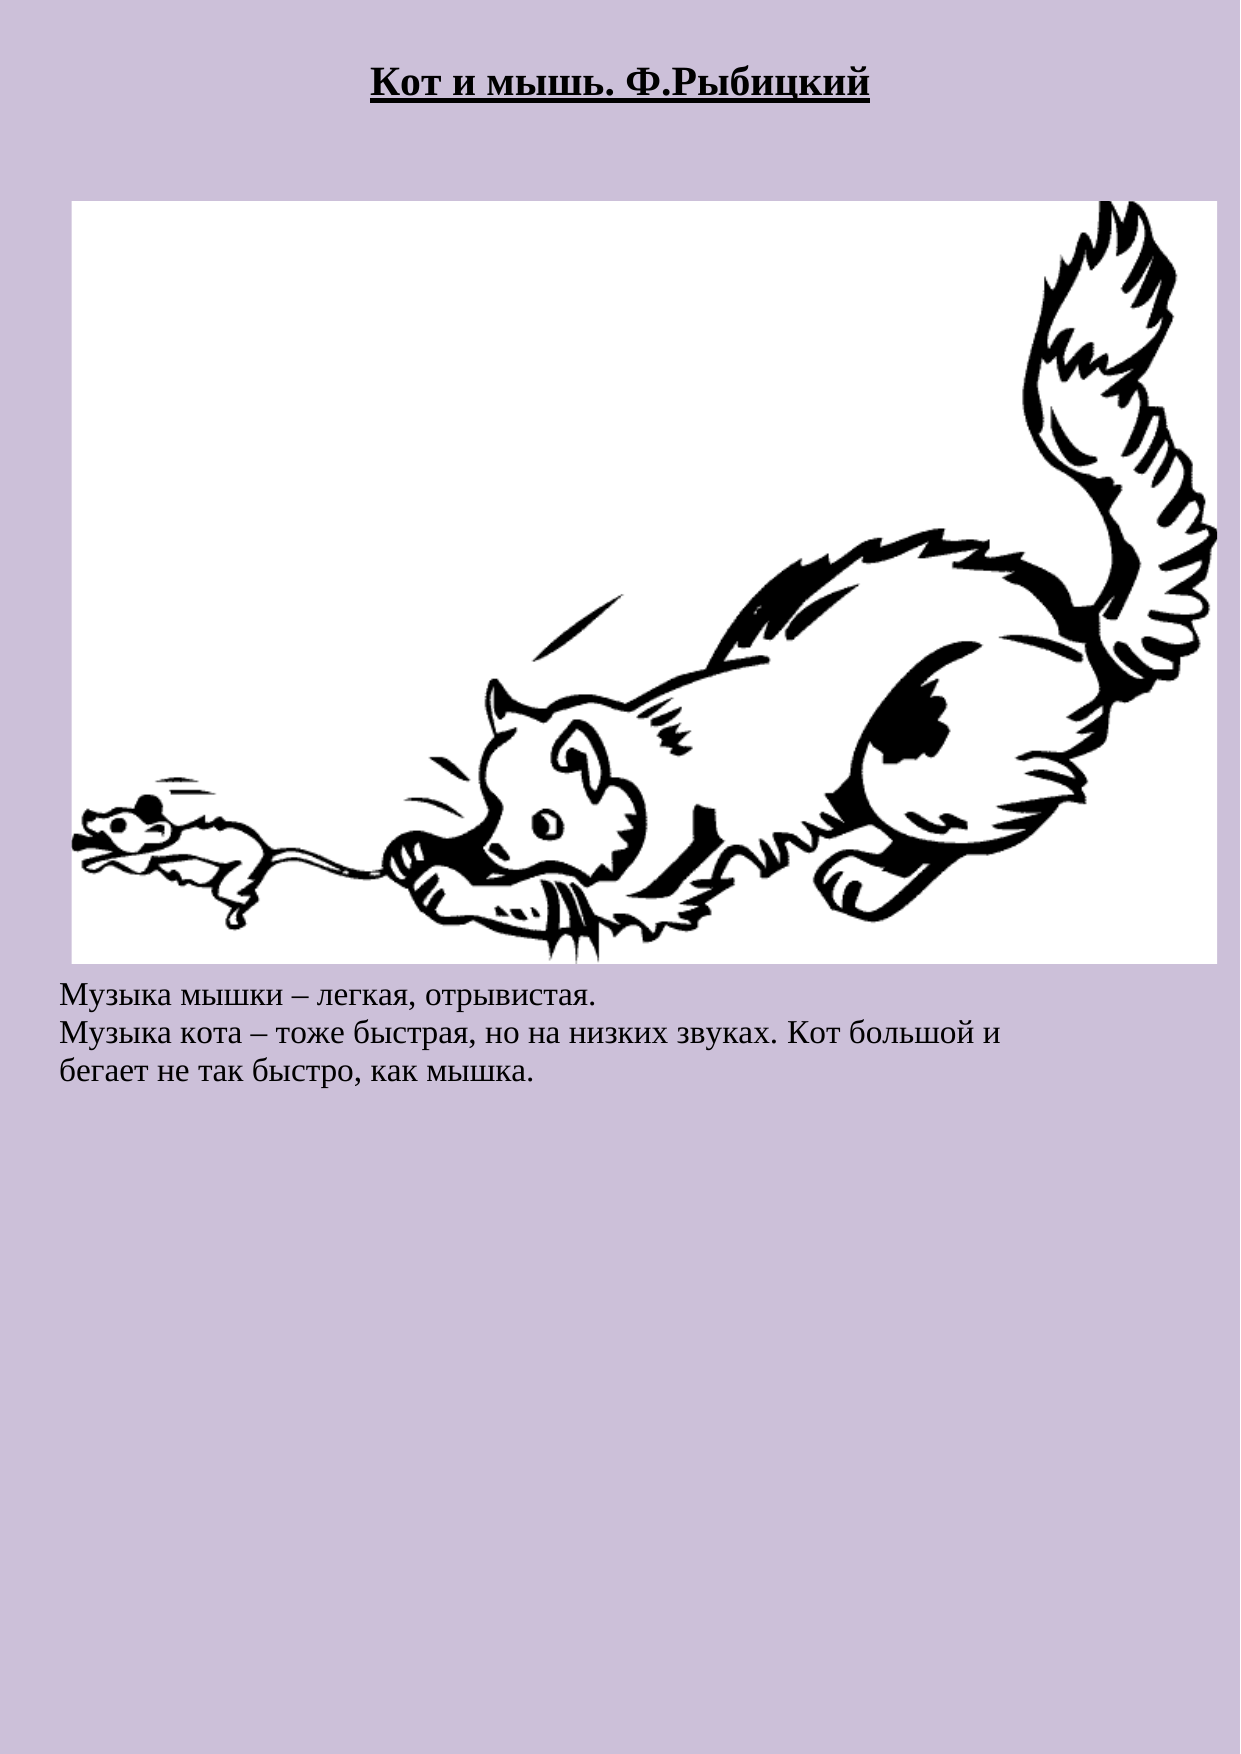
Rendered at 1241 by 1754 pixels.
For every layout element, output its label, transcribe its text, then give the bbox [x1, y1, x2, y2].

picture [71, 201, 1218, 964]
text Музыка кота – тоже быстрая, но на низких звуках. Кот большой и бегает не так быстро, как мышка. [59, 1012, 1021, 1089]
subtitle Кот и мышь. Ф.Рыбицкий [82, 57, 1158, 105]
